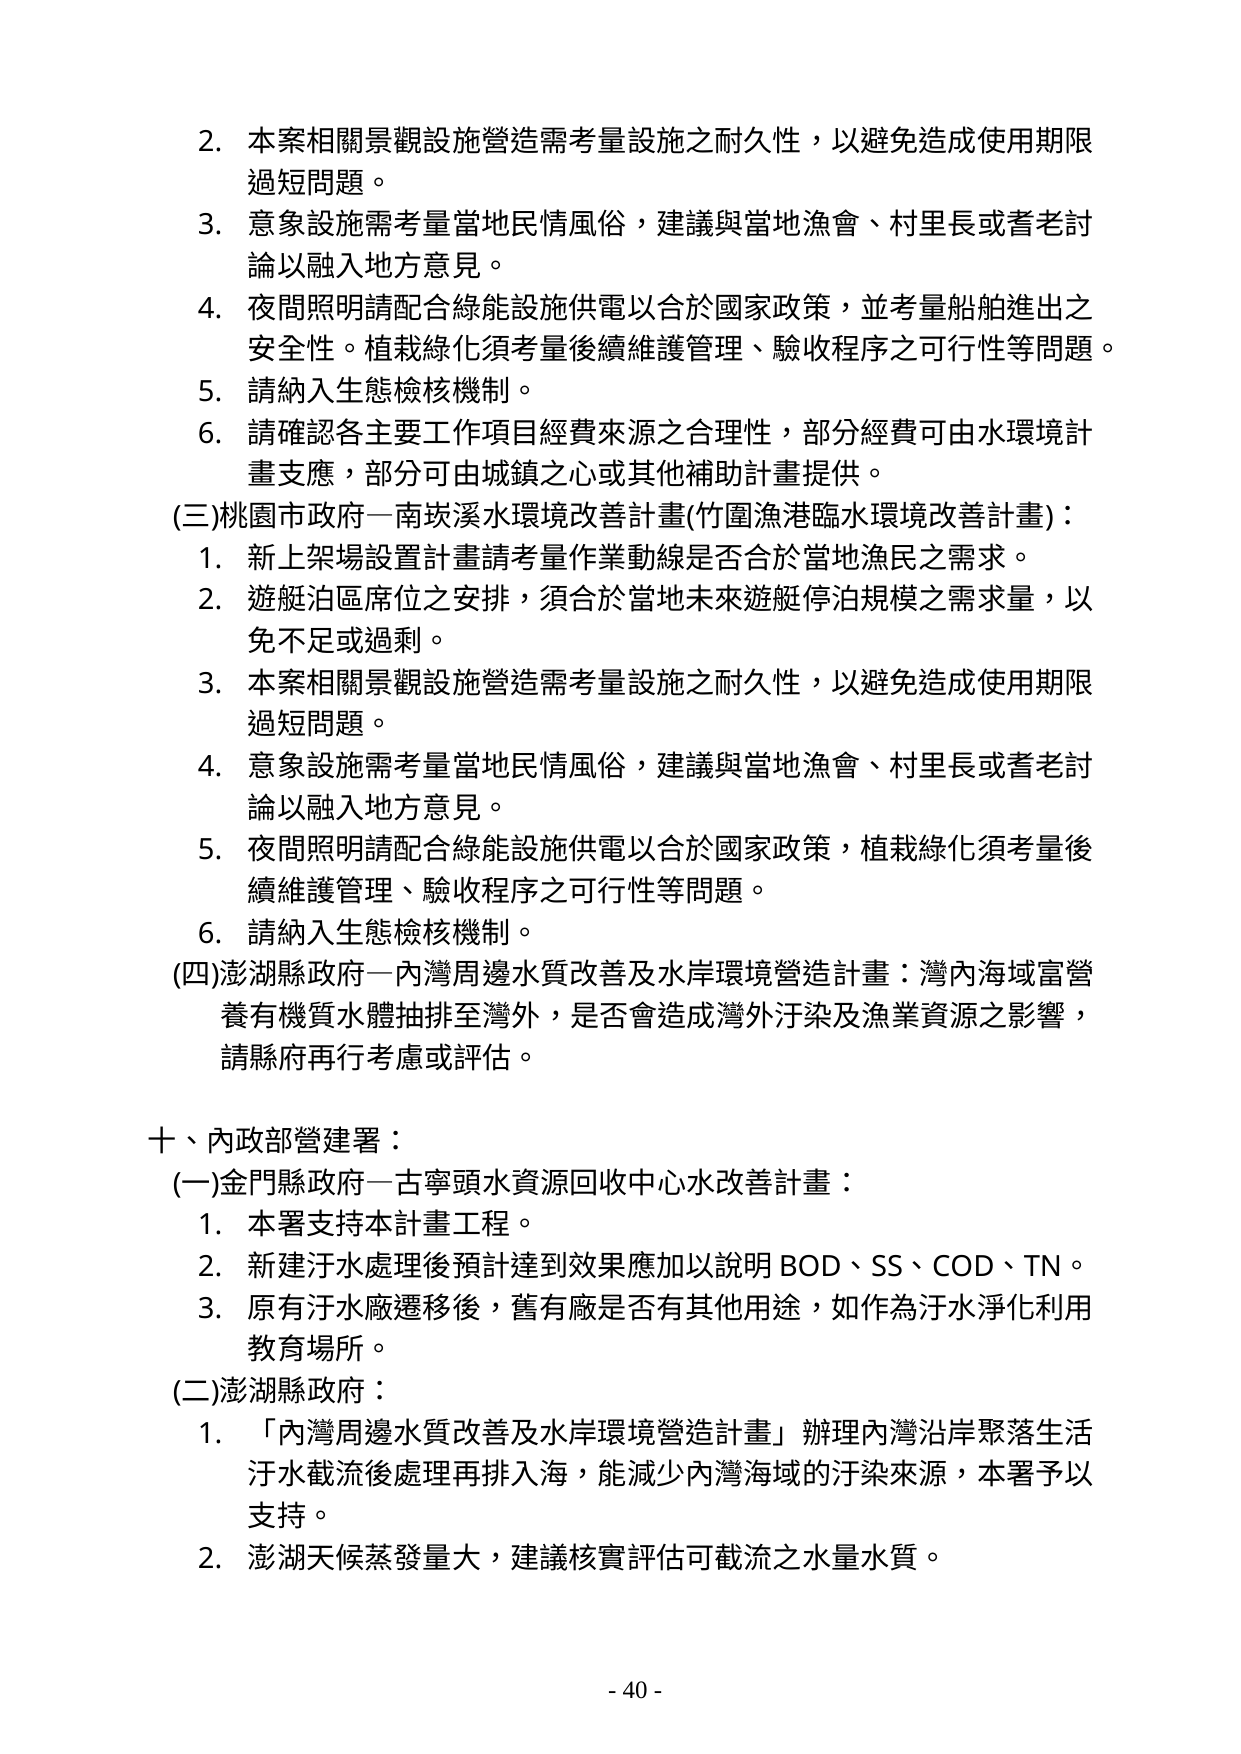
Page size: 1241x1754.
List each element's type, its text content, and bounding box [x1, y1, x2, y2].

text (三)桃園市政府—南崁溪水環境改善計畫(竹圍漁港臨水環境改善計畫)： [173, 493, 1122, 535]
text (一)金門縣政府—古寧頭水資源回收中心水改善計畫： [173, 1160, 1122, 1201]
text 十、內政部營建署： [148, 1118, 1122, 1160]
list 意象設施需考量當地民情風俗，建議與當地漁會、村里長或耆老討論以融入地方意見。 [198, 743, 1122, 826]
list 意象設施需考量當地民情風俗，建議與當地漁會、村里長或耆老討論以融入地方意見。 [198, 201, 1122, 285]
list 新建汙水處理後預計達到效果應加以說明BOD、SS、COD、TN。 [198, 1243, 1122, 1285]
list 請納入生態檢核機制。 [198, 910, 1122, 951]
list 本案相關景觀設施營造需考量設施之耐久性，以避免造成使用期限過短問題。 [198, 660, 1122, 743]
list 請納入生態檢核機制。 [198, 368, 1122, 410]
list 「內灣周邊水質改善及水岸環境營造計畫」辦理內灣沿岸聚落生活汙水截流後處理再排入海，能減少內灣海域的汙染來源，本署予以支持。 [198, 1410, 1122, 1535]
list 新上架場設置計畫請考量作業動線是否合於當地漁民之需求。 [198, 535, 1122, 576]
text (二)澎湖縣政府： [173, 1368, 1122, 1410]
list 原有汙水廠遷移後，舊有廠是否有其他用途，如作為汙水淨化利用教育場所。 [198, 1285, 1122, 1368]
text (四)澎湖縣政府—內灣周邊水質改善及水岸環境營造計畫：灣內海域富營養有機質水體抽排至灣外，是否會造成灣外汙染及漁業資源之影響，請縣府再行考慮或評估。 [173, 951, 1122, 1076]
list 本署支持本計畫工程。 [198, 1201, 1122, 1243]
list 請確認各主要工作項目經費來源之合理性，部分經費可由水環境計畫支應，部分可由城鎮之心或其他補助計畫提供。 [198, 410, 1122, 493]
list 夜間照明請配合綠能設施供電以合於國家政策，並考量船舶進出之安全性。植栽綠化須考量後續維護管理、驗收程序之可行性等問題。 [198, 285, 1122, 368]
list 夜間照明請配合綠能設施供電以合於國家政策，植栽綠化須考量後續維護管理、驗收程序之可行性等問題。 [198, 826, 1122, 910]
list 澎湖天候蒸發量大，建議核實評估可截流之水量水質。 [198, 1535, 1122, 1576]
list 本案相關景觀設施營造需考量設施之耐久性，以避免造成使用期限過短問題。 [198, 118, 1122, 201]
list 遊艇泊區席位之安排，須合於當地未來遊艇停泊規模之需求量，以免不足或過剩。 [198, 576, 1122, 660]
